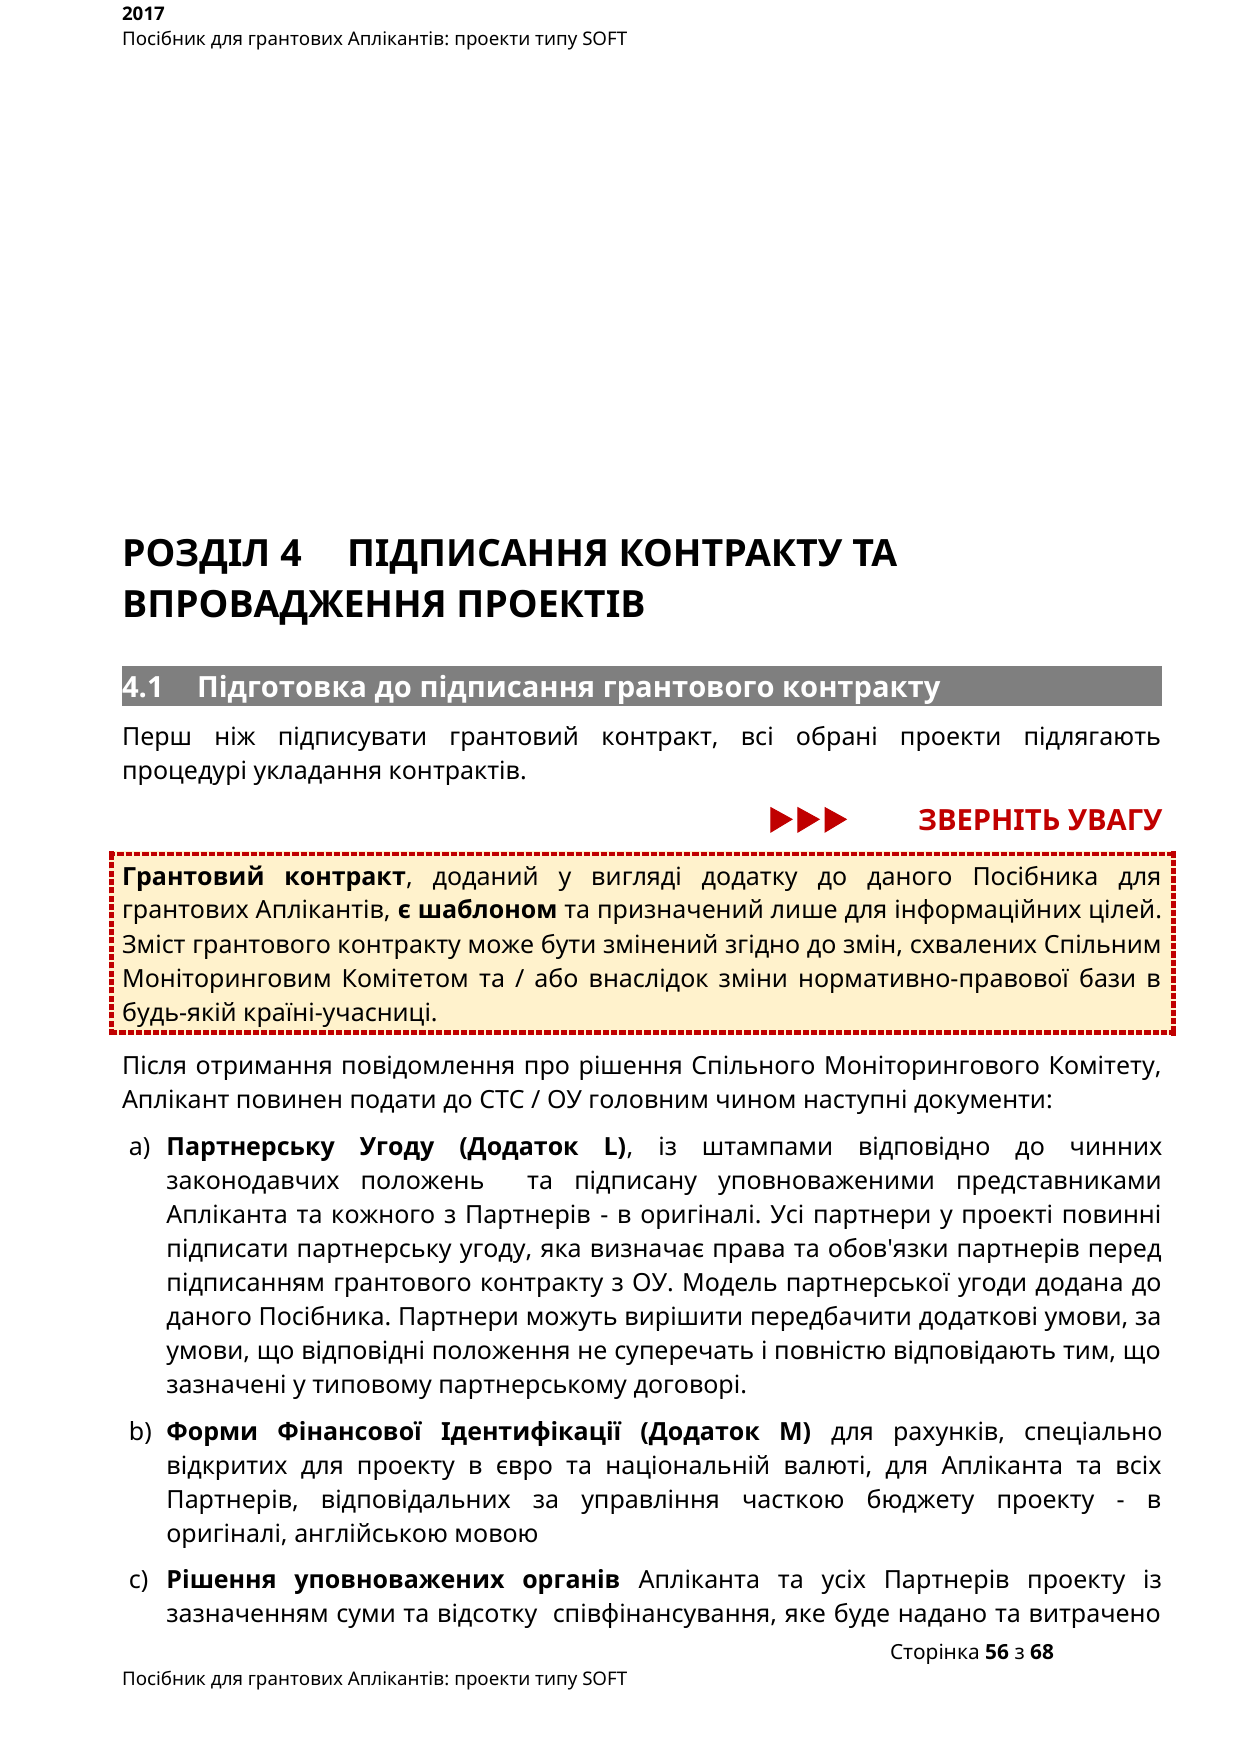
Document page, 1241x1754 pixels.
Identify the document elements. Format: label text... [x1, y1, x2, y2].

list Партнерську Угоду (Додаток L), із штампами відповідно до чинних законодавчих положень та підписану уповноваженими представниками Апліканта та кожного з Партнерів - в оригіналі. Усі партнери у проекті повинні підписати партнерську угоду, яка визначає права та обов'язки партнерів перед підписанням грантового контракту з ОУ. Модель партнерської угоди додана до даного Посібника. Партнери можуть вирішити передбачити додаткові умови, за умови, що відповідні положення не суперечать і повністю відповідають тим, що зазначені у типовому партнерському договорі. [129, 1128, 1162, 1401]
text Після отримання повідомлення про рішення Спільного Моніторингового Комітету, Аплікант повинен подати до СТС / ОУ головним чином наступні документи: [122, 1048, 1162, 1116]
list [129, 1562, 1162, 1630]
text Грантовий контракт, доданий у вигляді додатку до даного Посібника для грантових Аплікантів, є шаблоном та призначений лише для інформаційних цілей. Зміст грантового контракту може бути змінений згідно до змін, схвалених Спільним Моніторинговим Комітетом та / або внаслідок зміни нормативно-правової бази в будь-якій країні-учасниці. [109, 851, 1176, 1035]
text Перш ніж підписувати грантовий контракт, всі обрані проекти підлягають процедурі укладання контрактів. [122, 718, 1162, 787]
list Форми Фінансової Ідентифікації (Додаток М) для рахунків, спеціально відкритих для проекту в євро та національній валюті, для Апліканта та всіх Партнерів, відповідальних за управління часткою бюджету проекту - в оригіналі, англійською мовою [129, 1413, 1162, 1549]
subtitle РОЗДІЛ 4 ПІДПИСАННЯ КОНТРАКТУ ТА ВПРОВАДЖЕННЯ ПРОЕКТІВ [122, 527, 1162, 629]
text ЗВЕРНІТЬ УВАГУ [122, 799, 1162, 839]
subtitle 4.1 Підготовка до підписання грантового контракту [122, 666, 1162, 706]
